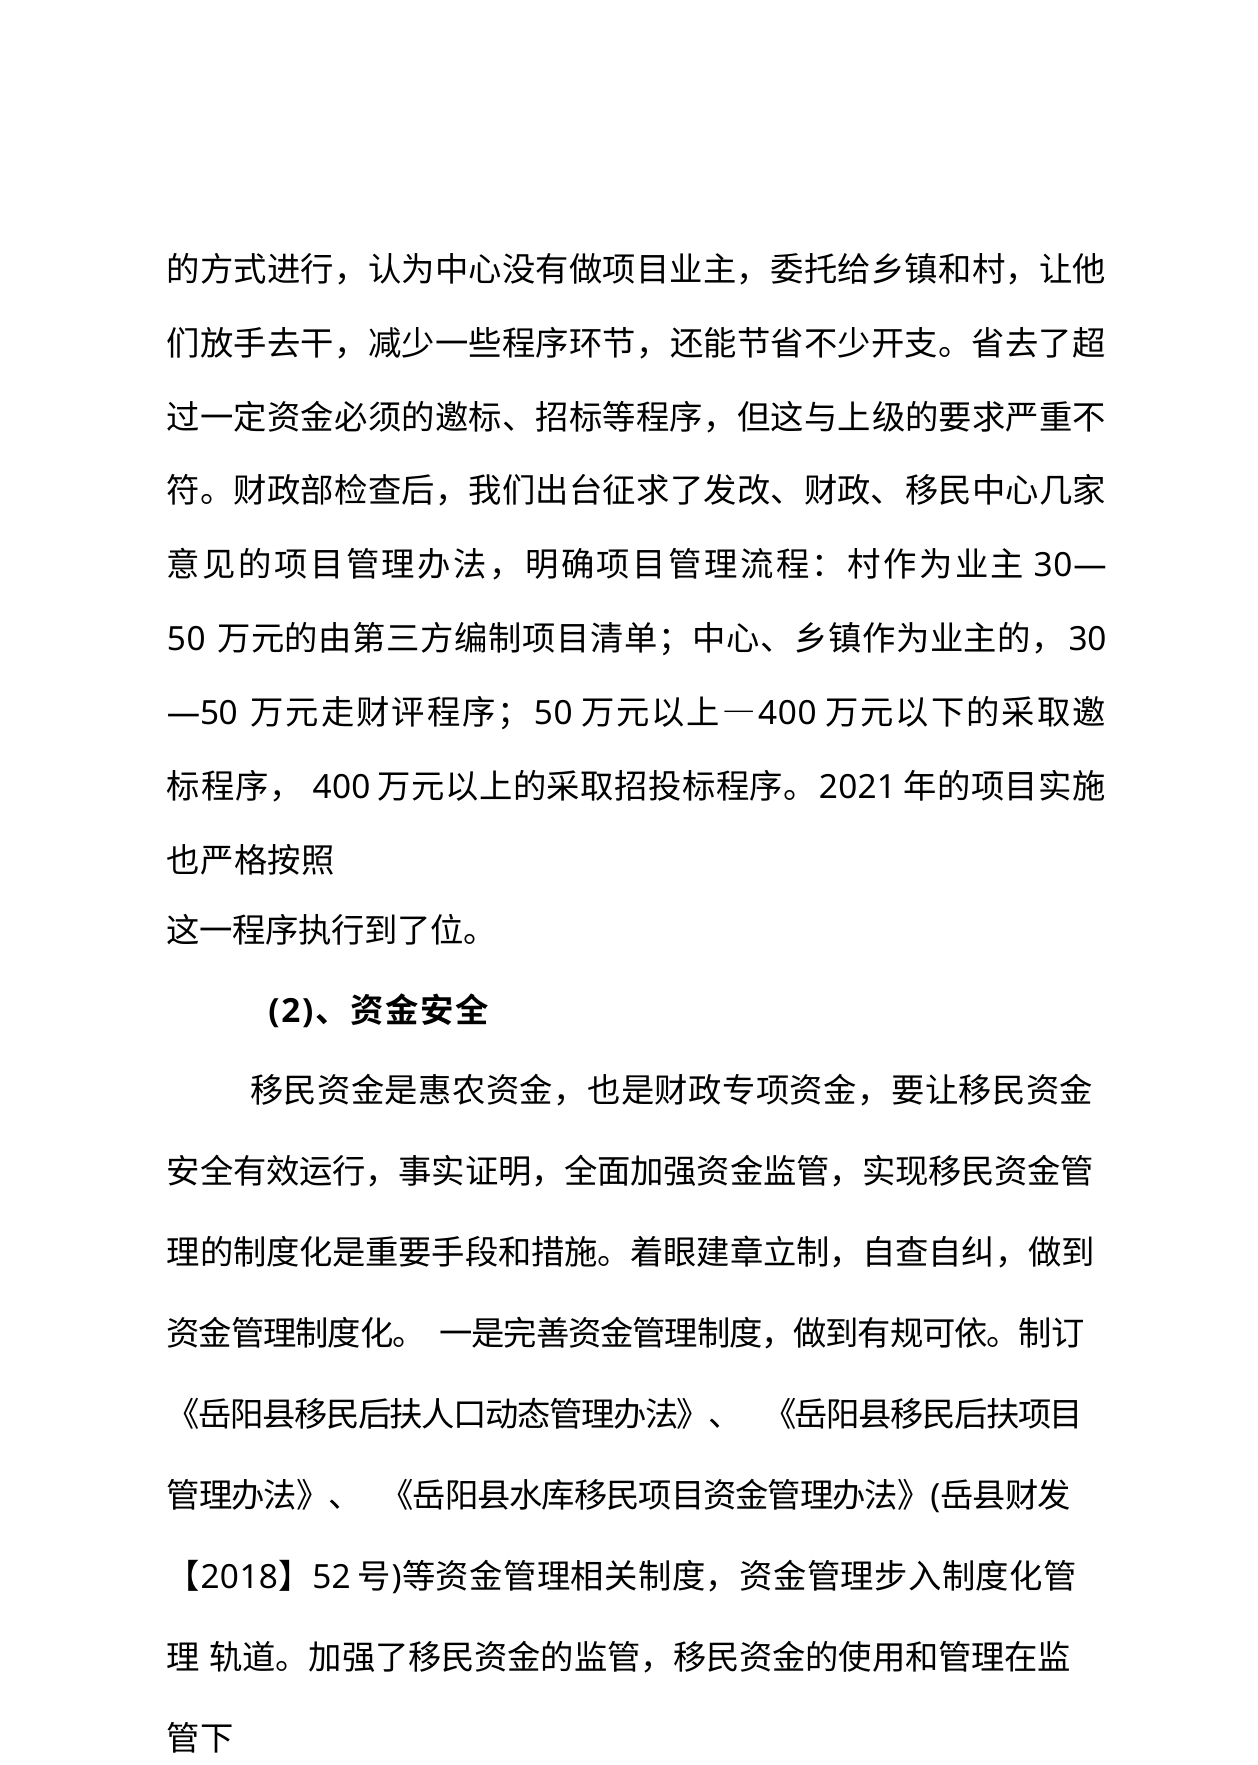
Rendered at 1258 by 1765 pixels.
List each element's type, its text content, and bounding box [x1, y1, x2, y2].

text (2)、资金安全 [268, 987, 1106, 1032]
text 移民资金是惠农资金，也是财政专项资金，要让移民资金 安全有效运行，事实证明，全面加强资金监管，实现移民资金管 理的制度化是重要手段和措施。着眼建章立制，自查自纠，做到 资金管理制度化。 一是完善资金管理制度，做到有规可依。制订 《岳阳县移民后扶人口动态管理办法》、 《岳阳县移民后扶项目 管理办法》、 《岳阳县水库移民项目资金管理办法》(岳县财发 【2018】52号)等资金管理相关制度，资金管理步入制度化管理 轨道。加强了移民资金的监管，移民资金的使用和管理在监管下 [167, 1064, 1098, 1760]
text 这一程序执行到了位。 [167, 907, 1106, 951]
text 的方式进行，认为中心没有做项目业主，委托给乡镇和村，让他 们放手去干，减少一些程序环节，还能节省不少开支。省去了超 过一定资金必须的邀标、招标等程序，但这与上级的要求严重不 符。财政部检查后，我们出台征求了发改、财政、移民中心几家 意见的项目管理办法，明确项目管理流程：村作为业主30—50 万元的由第三方编制项目清单；中心、乡镇作为业主的，30—50 万元走财评程序；50万元以上—400万元以下的采取邀标程序， 400万元以上的采取招投标程序。2021年的项目实施也严格按照 [167, 243, 1106, 882]
